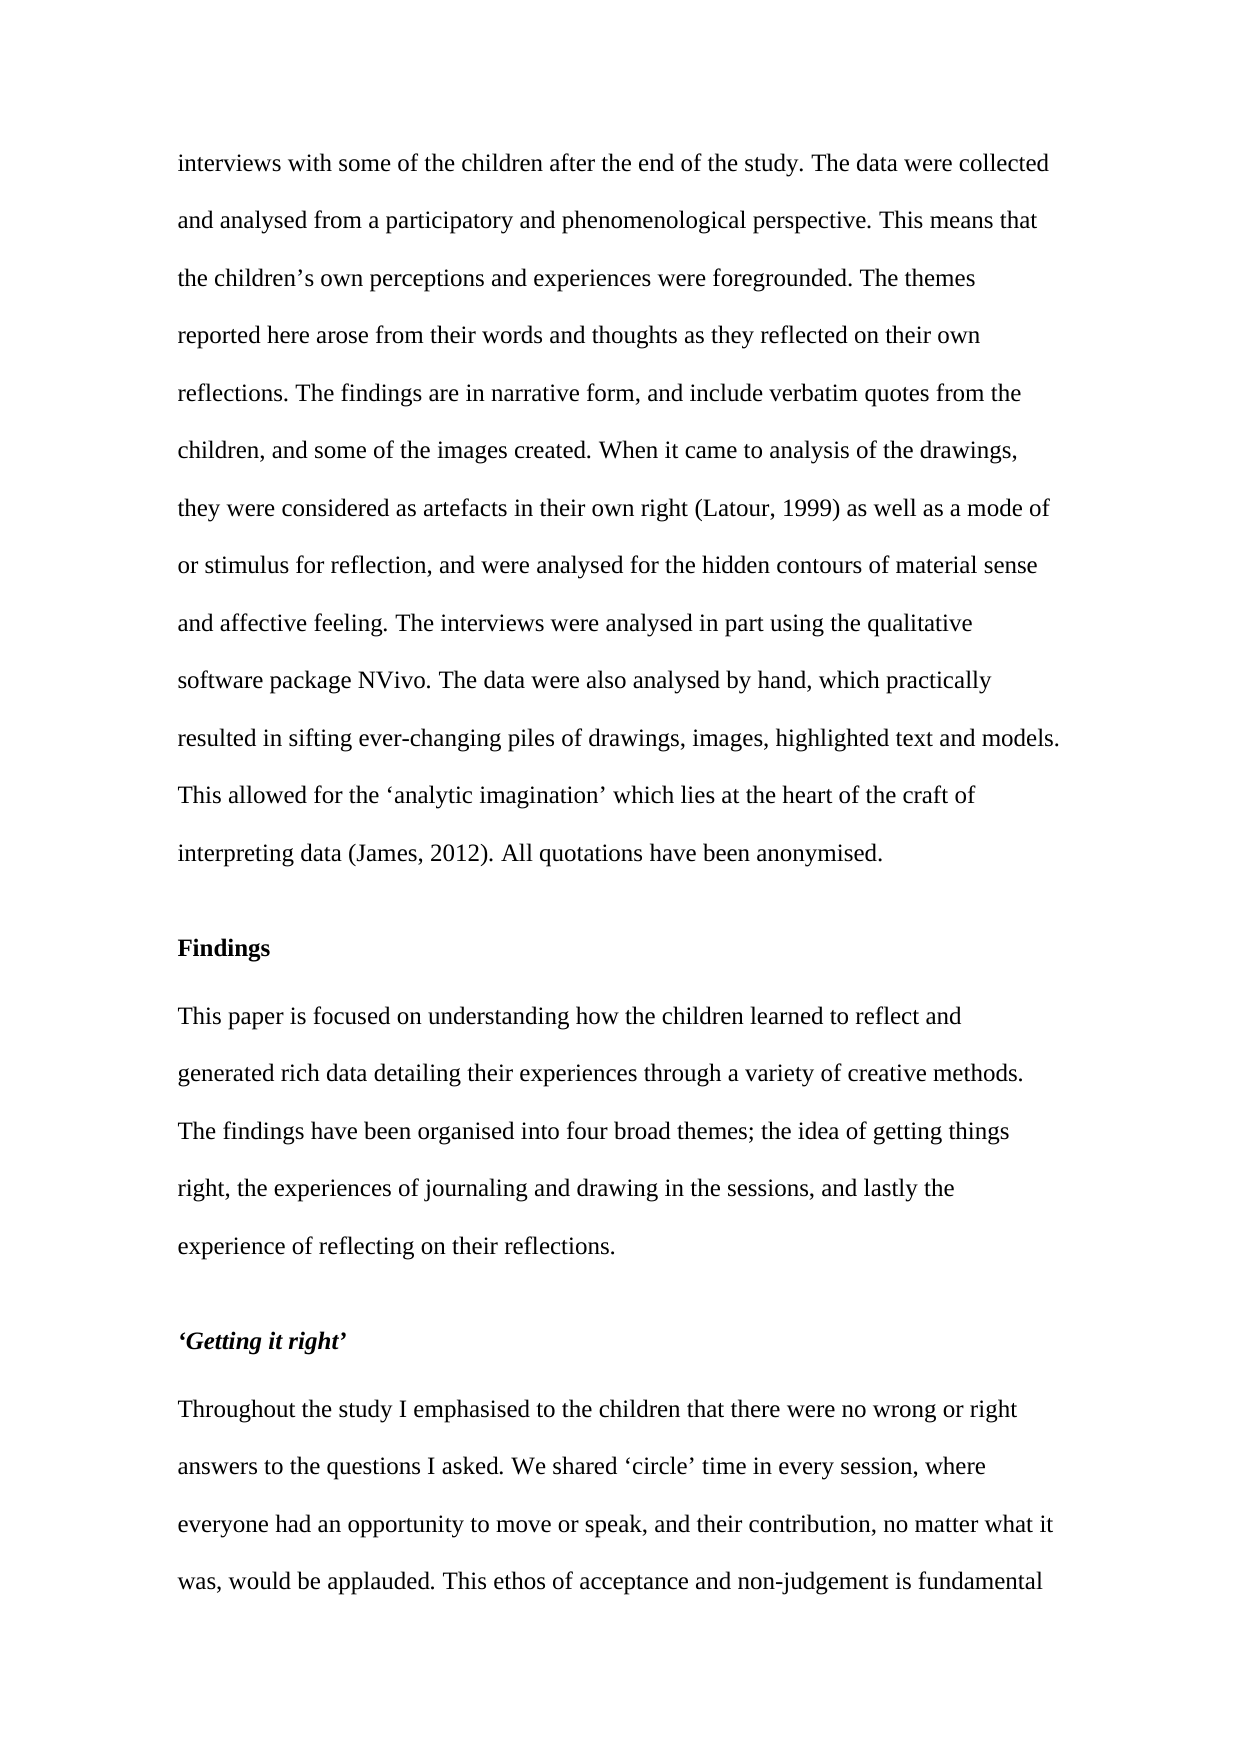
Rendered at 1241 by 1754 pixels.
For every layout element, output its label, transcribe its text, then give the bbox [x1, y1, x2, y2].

text This paper is focused on understanding how the children learned to reflect and generated rich data detailing their experiences through a variety of creative methods. The findings have been organised into four broad themes; the idea of getting things right, the experiences of journaling and drawing in the sessions, and lastly the experience of reflecting on their reflections. [177, 1001, 1063, 1259]
subtitle ‘Getting it right’ [177, 1326, 1004, 1354]
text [177, 148, 1063, 866]
subtitle Findings [177, 933, 1004, 961]
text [177, 1394, 1063, 1595]
